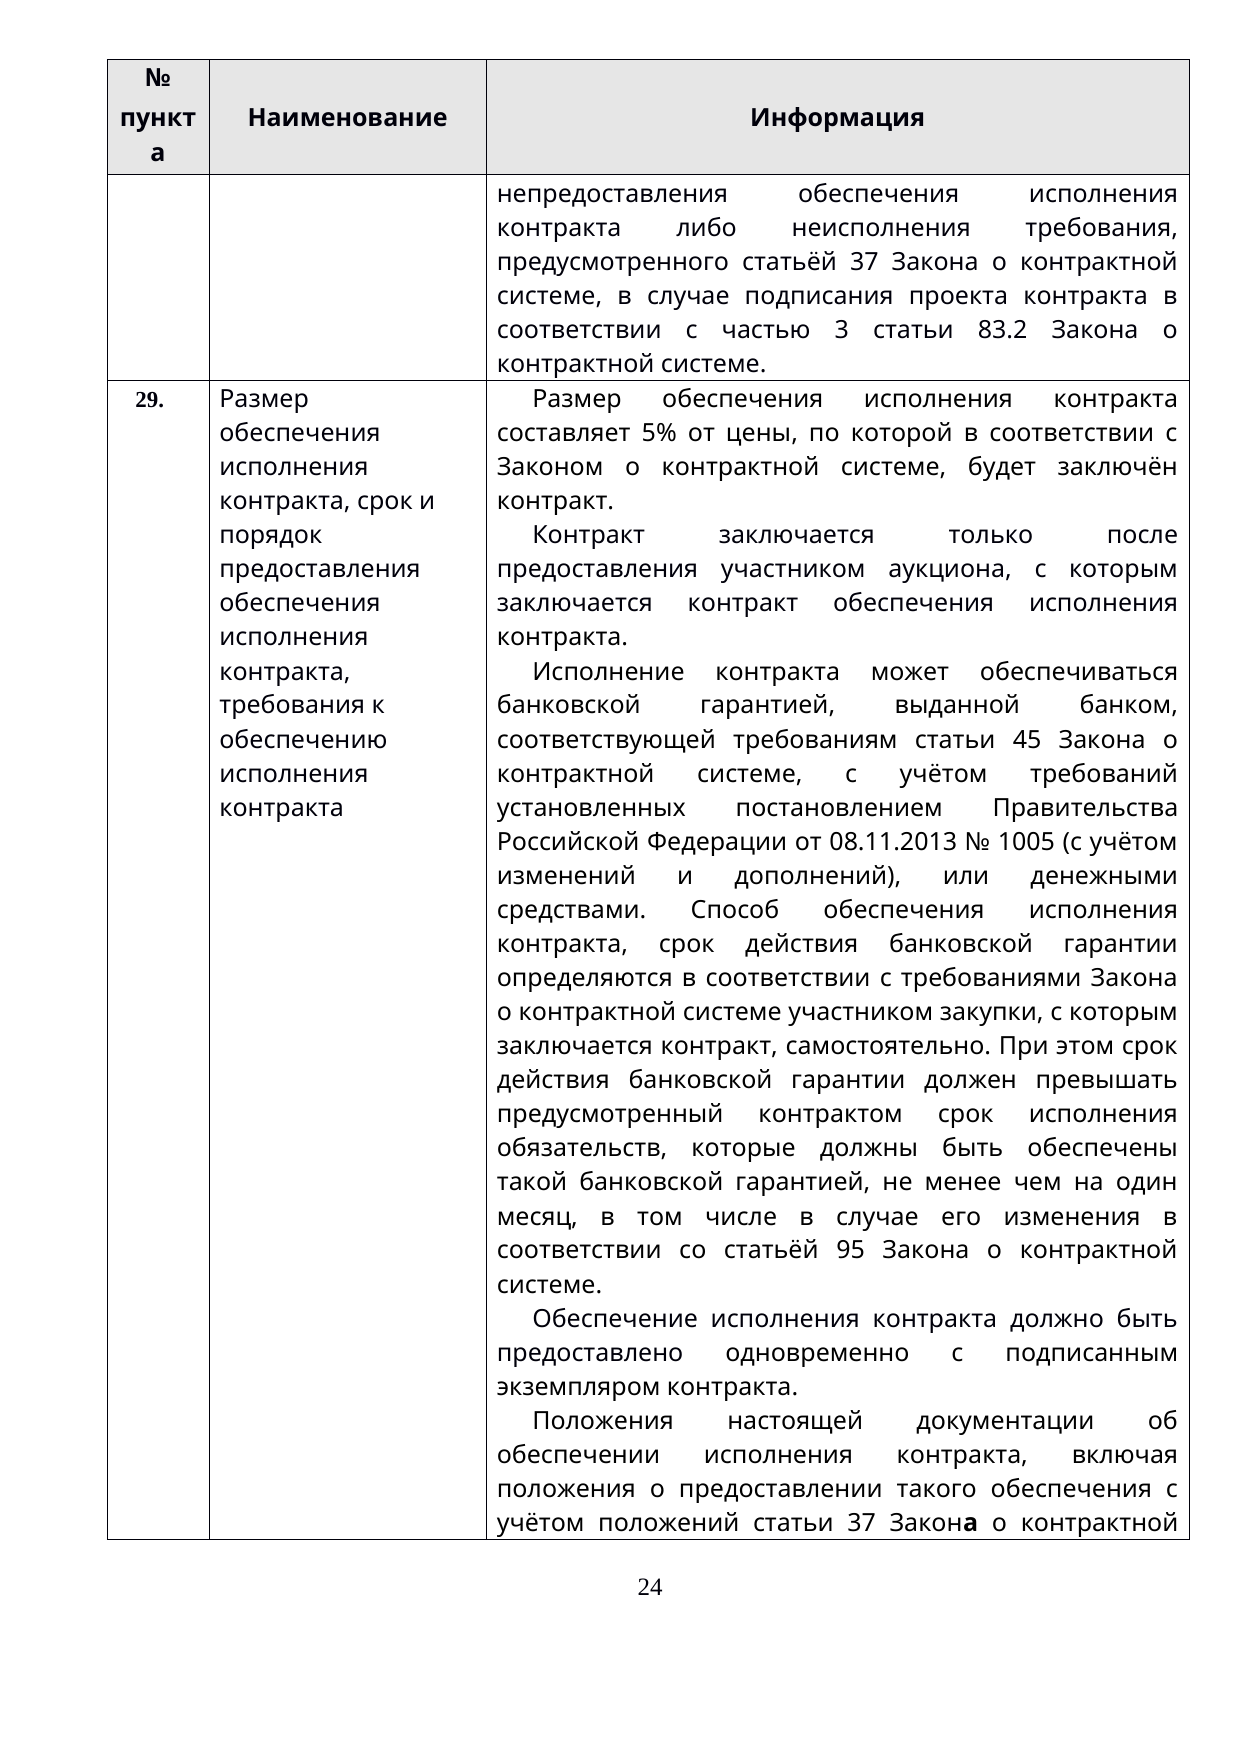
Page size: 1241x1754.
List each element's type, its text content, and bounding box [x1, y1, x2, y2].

table_header № пункта [108, 60, 209, 174]
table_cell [210, 175, 486, 379]
table_cell [108, 381, 209, 1539]
table_header Наименование [210, 60, 486, 174]
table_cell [210, 381, 486, 1539]
table_cell [108, 175, 209, 379]
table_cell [487, 175, 1189, 379]
table_header Информация [487, 60, 1189, 174]
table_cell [487, 381, 1189, 1539]
